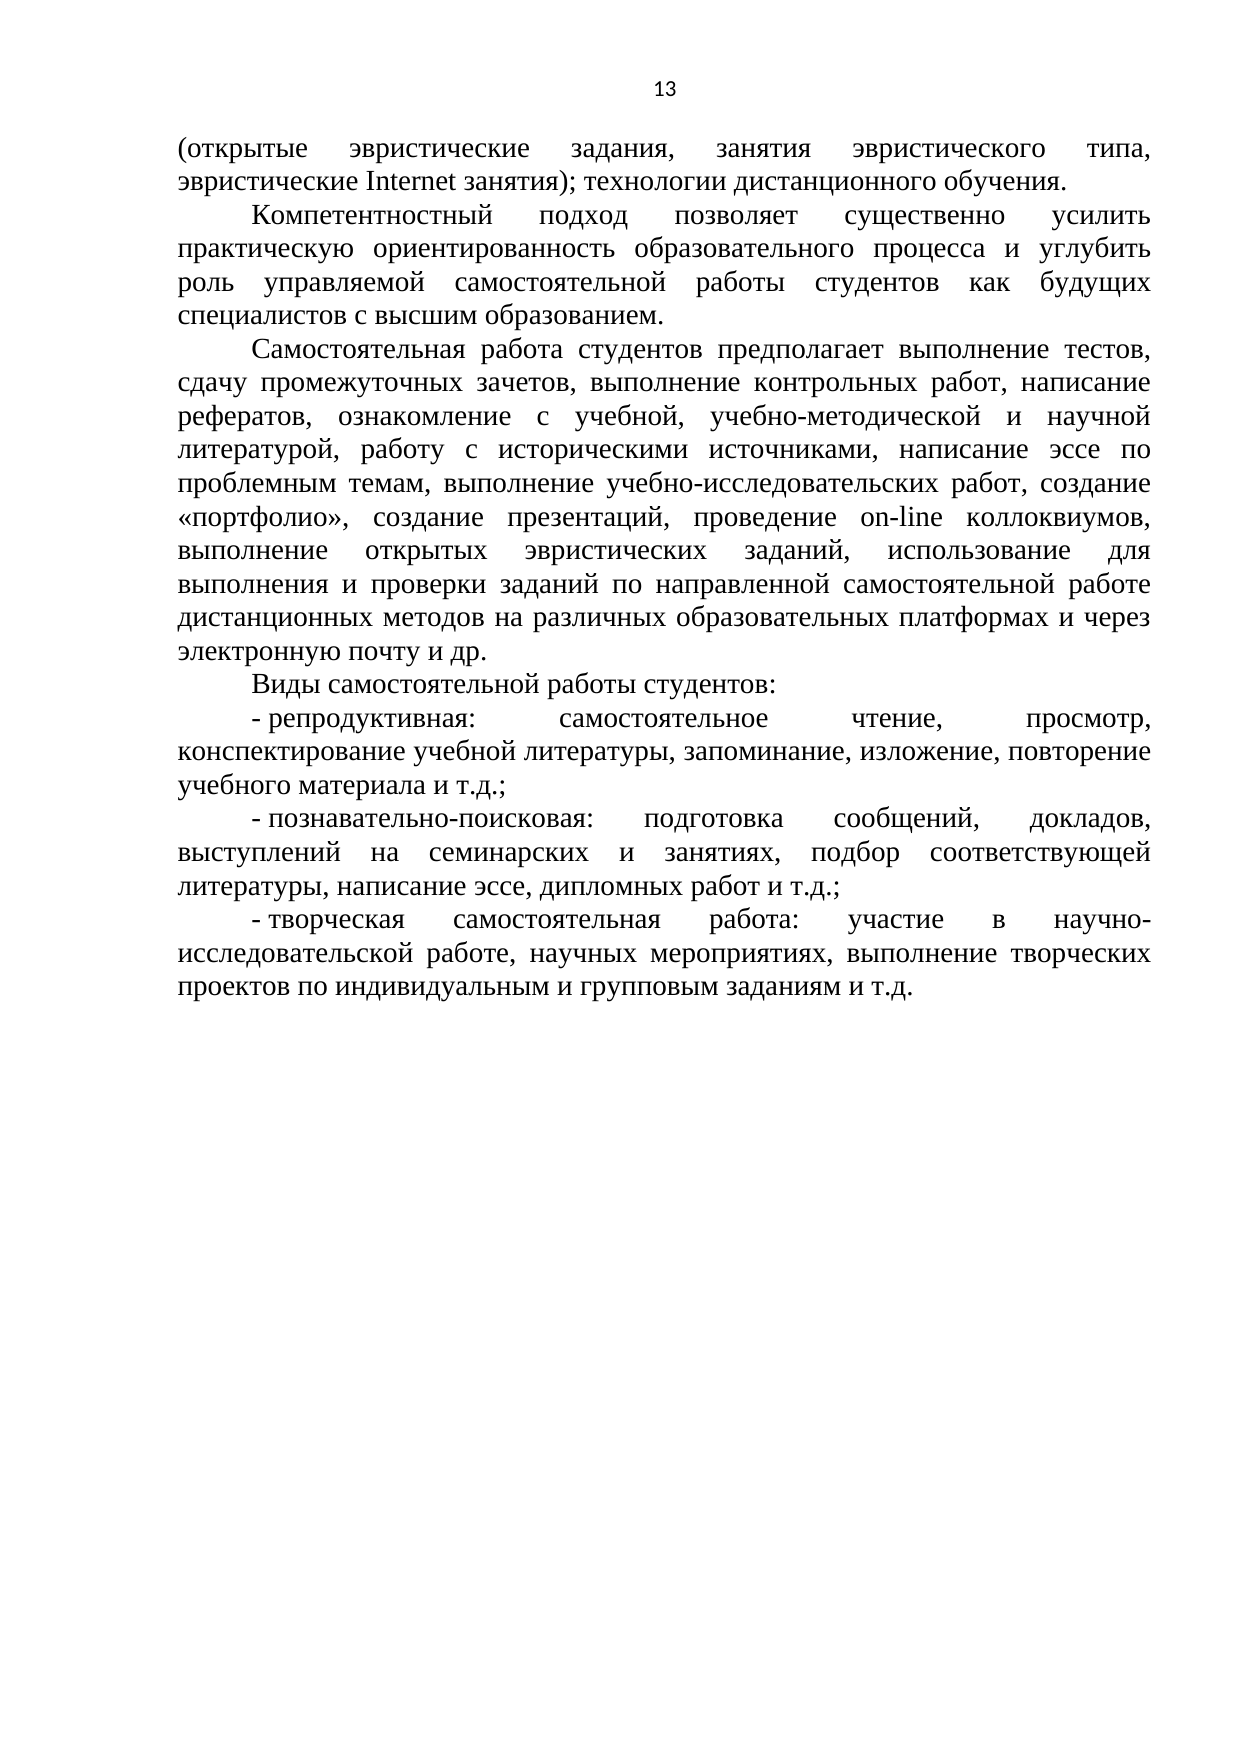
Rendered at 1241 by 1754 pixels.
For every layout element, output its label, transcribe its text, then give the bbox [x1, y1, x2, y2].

text Виды самостоятельной работы студентов: [177, 666, 1152, 700]
text Самостоятельная работа студентов предполагает выполнение тестов, сдачу промежуточных зачетов, выполнение контрольных работ, написание рефератов, ознакомление с учебной, учебно-методической и научной литературой, работу с историческими источниками, написание эссе по проблемным темам, выполнение учебно-исследовательских работ, создание «портфолио», создание презентаций, проведение on-line коллоквиумов, выполнение открытых эвристических заданий, использование для выполнения и проверки заданий по направленной самостоятельной работе дистанционных методов на различных образовательных платформах и через электронную почту и др. [177, 331, 1152, 666]
text - познавательно-поисковая: подготовка сообщений, докладов, выступлений на семинарских и занятиях, подбор соответствующей литературы, написание эссе, дипломных работ и т.д.; [177, 801, 1152, 901]
text Компетентностный подход позволяет существенно усилить практическую ориентированность образовательного процесса и углубить роль управляемой самостоятельной работы студентов как будущих специалистов с высшим образованием. [177, 197, 1152, 331]
text - творческая самостоятельная работа: участие в научно-исследовательской работе, научных мероприятиях, выполнение творческих проектов по индивидуальным и групповым заданиям и т.д. [177, 901, 1152, 1002]
text - репродуктивная: самостоятельное чтение, просмотр, конспектирование учебной литературы, запоминание, изложение, повторение учебного материала и т.д.; [177, 700, 1152, 801]
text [177, 130, 1152, 197]
